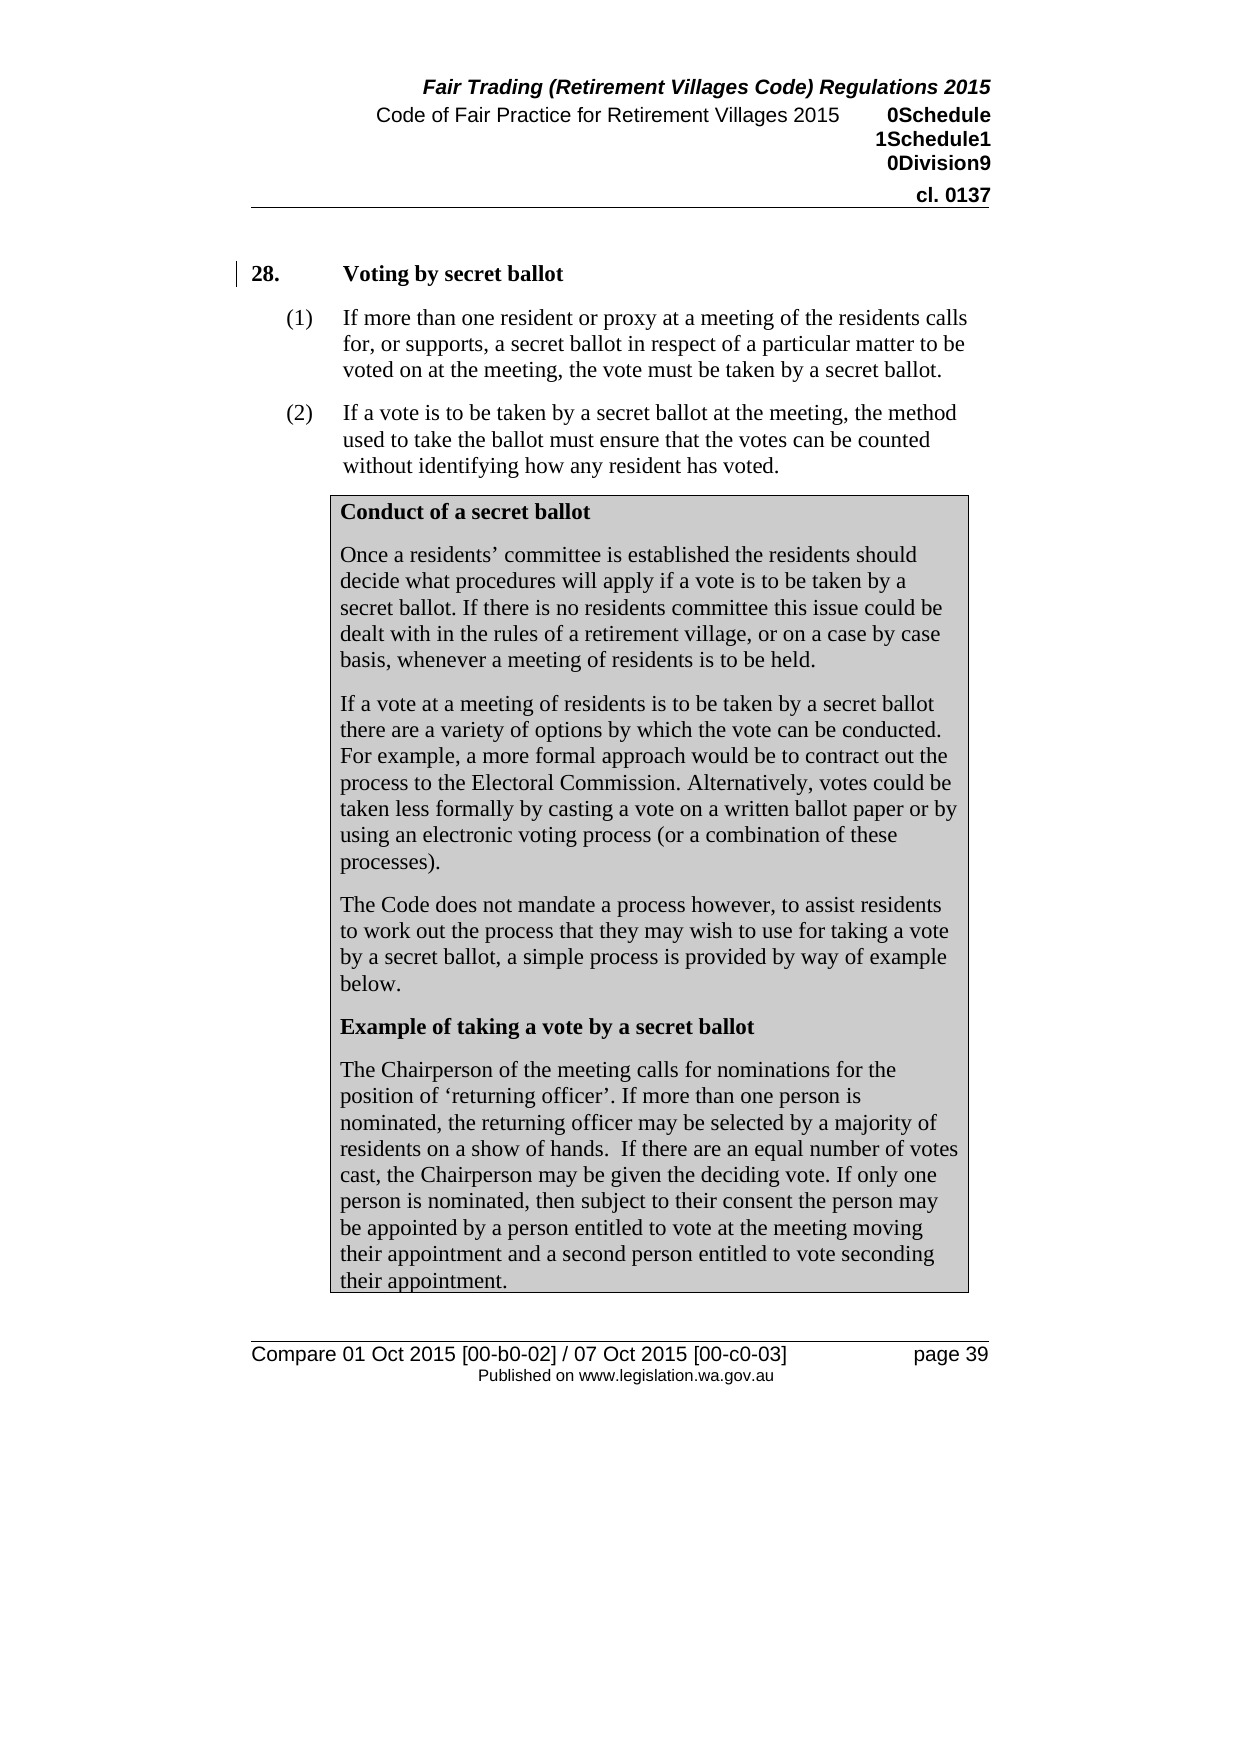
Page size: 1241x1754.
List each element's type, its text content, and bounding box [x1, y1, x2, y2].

text (2) If a vote is to be taken by a secret ballot at the meeting, the method used to take the ballot must ensure that the votes can be counted without identifying how any resident has voted. [251, 399, 989, 478]
text Conduct of a secret ballot [331, 496, 968, 524]
text If a vote at a meeting of residents is to be taken by a secret ballot there are a variety of options by which the vote can be conducted. For example, a more formal approach would be to contract out the process to the Electoral Commission. Alternatively, votes could be taken less formally by casting a vote on a written ballot paper or by using an electronic voting process (or a combination of these processes). [331, 686, 968, 874]
subtitle 28. Voting by secret ballot [251, 261, 989, 287]
text Example of taking a vote by a secret ballot [331, 1010, 968, 1039]
text The Code does not mandate a process however, to assist residents to work out the process that they may wish to use for taking a vote by a secret ballot, a simple process is provided by way of example below. [331, 888, 968, 996]
text The Chairperson of the meeting calls for nominations for the position of ‘returning officer’. If more than one person is nominated, the returning officer may be selected by a majority of residents on a show of hands. If there are an equal number of votes cast, the Chairperson may be given the deciding vote. If only one person is nominated, then subject to their consent the person may be appointed by a person entitled to vote at the meeting moving their appointment and a second person entitled to vote seconding their appointment. [331, 1053, 968, 1292]
text (1) If more than one resident or proxy at a meeting of the residents calls for, or supports, a secret ballot in respect of a particular matter to be voted on at the meeting, the vote must be taken by a secret ballot. [251, 303, 989, 383]
text Once a residents’ committee is established the residents should decide what procedures will apply if a vote is to be taken by a secret ballot. If there is no residents committee this issue could be dealt with in the rules of a retirement village, or on a case by case basis, whenever a meeting of residents is to be held. [331, 538, 968, 673]
